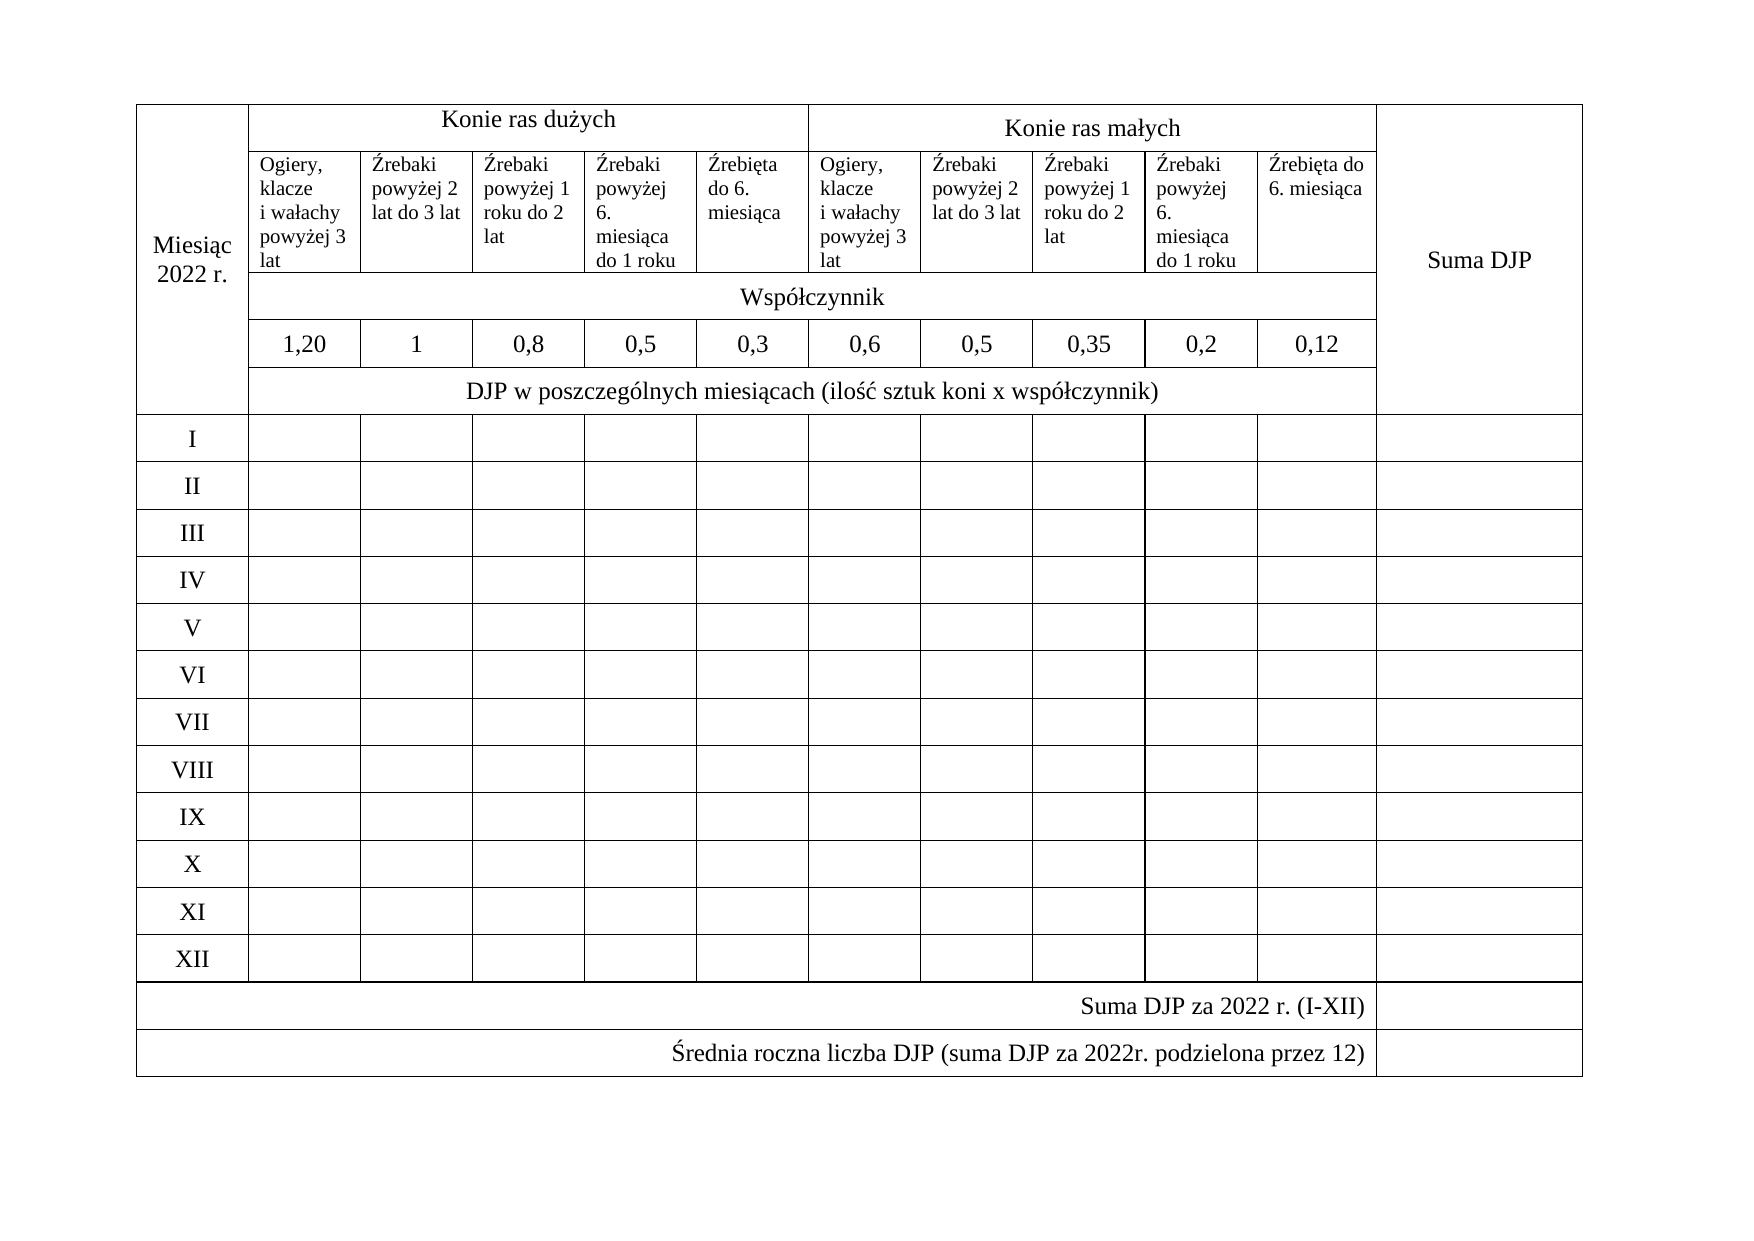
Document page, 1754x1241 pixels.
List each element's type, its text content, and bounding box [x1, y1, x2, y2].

table_cell XI [137, 888, 248, 934]
table_cell [921, 793, 1032, 839]
table_header Konie ras dużych [249, 105, 808, 151]
table_cell [697, 557, 808, 603]
table_cell [1146, 415, 1257, 461]
table_cell [585, 699, 696, 745]
table_cell Współczynnik [249, 273, 1376, 319]
table_cell [697, 841, 808, 887]
table_cell [361, 510, 472, 556]
table_cell [1146, 510, 1257, 556]
table_cell [1377, 557, 1582, 603]
table_cell [585, 415, 696, 461]
table_cell [809, 510, 920, 556]
table_cell [361, 651, 472, 698]
table_cell [1258, 604, 1376, 650]
table_cell [473, 699, 584, 745]
table_cell 0,5 [585, 320, 696, 367]
table_cell Źrebaki powyżej 6. miesiąca do 1 roku [1146, 152, 1257, 272]
table_cell [1377, 510, 1582, 556]
table_cell [809, 888, 920, 934]
table_cell [1146, 557, 1257, 603]
table_cell Ogiery, klacze i wałachy powyżej 3 lat [249, 152, 360, 272]
table_cell [585, 604, 696, 650]
table_cell [697, 510, 808, 556]
table_cell [1258, 935, 1376, 981]
table_cell [809, 651, 920, 698]
table_cell [921, 557, 1032, 603]
table_cell [697, 935, 808, 981]
table_cell [1146, 746, 1257, 792]
table_cell [249, 557, 360, 603]
table_cell [585, 935, 696, 981]
table_cell [249, 888, 360, 934]
table_cell [1033, 841, 1144, 887]
table_cell [1146, 841, 1257, 887]
table_cell 1,20 [249, 320, 360, 367]
table_cell [249, 604, 360, 650]
table_header Suma DJP [1377, 105, 1582, 414]
table_cell [1146, 604, 1257, 650]
table_cell V [137, 604, 248, 650]
table_cell 0,12 [1258, 320, 1376, 367]
table_cell [249, 462, 360, 508]
table_cell [921, 604, 1032, 650]
table_cell [921, 699, 1032, 745]
table_cell [473, 604, 584, 650]
table_cell [1377, 793, 1582, 839]
table_cell [921, 415, 1032, 461]
table_cell [921, 888, 1032, 934]
table_cell [1258, 557, 1376, 603]
table_header Konie ras małych [809, 105, 1376, 151]
table_cell [473, 651, 584, 698]
table_cell [1146, 699, 1257, 745]
table_cell [697, 651, 808, 698]
table_cell [1033, 415, 1144, 461]
table_cell [1258, 746, 1376, 792]
table_cell X [137, 841, 248, 887]
table_cell [697, 462, 808, 508]
table_cell [697, 415, 808, 461]
table_cell [809, 462, 920, 508]
table_cell Źrebaki powyżej 2 lat do 3 lat [361, 152, 472, 272]
table_cell [361, 699, 472, 745]
table_cell [473, 510, 584, 556]
table_cell [921, 841, 1032, 887]
table_cell [585, 651, 696, 698]
table_cell [921, 935, 1032, 981]
table_cell [1146, 793, 1257, 839]
table_cell [1146, 462, 1257, 508]
table_cell [809, 841, 920, 887]
table_cell [249, 651, 360, 698]
table_cell [585, 462, 696, 508]
table_cell [1377, 935, 1582, 981]
table_cell [697, 746, 808, 792]
table_cell [1146, 651, 1257, 698]
table_cell [809, 699, 920, 745]
table_cell VIII [137, 746, 248, 792]
table_cell [1377, 746, 1582, 792]
table_cell [697, 604, 808, 650]
table_cell Źrebaki powyżej 6. miesiąca do 1 roku [585, 152, 696, 272]
table_cell [1033, 651, 1144, 698]
table_cell I [137, 415, 248, 461]
table_cell [1377, 1030, 1582, 1076]
table_cell [1258, 651, 1376, 698]
table_cell [361, 462, 472, 508]
table_cell [585, 746, 696, 792]
table_cell [1033, 604, 1144, 650]
table_cell [697, 699, 808, 745]
table_cell [1377, 699, 1582, 745]
table_cell 0,35 [1033, 320, 1144, 367]
table_cell [809, 415, 920, 461]
table_cell [585, 557, 696, 603]
table_cell [1033, 699, 1144, 745]
table_cell VI [137, 651, 248, 698]
table_cell Źrebaki powyżej 1 roku do 2 lat [473, 152, 584, 272]
table_cell 1 [361, 320, 472, 367]
table_cell [1377, 841, 1582, 887]
table_cell [473, 462, 584, 508]
table_cell [1033, 557, 1144, 603]
table_cell [361, 935, 472, 981]
table_cell [585, 793, 696, 839]
table_cell [1377, 415, 1582, 461]
table_cell [1033, 462, 1144, 508]
table_cell [1377, 983, 1582, 1029]
table_cell 0,3 [697, 320, 808, 367]
table_cell [1033, 746, 1144, 792]
table_cell [361, 604, 472, 650]
table_cell [1377, 651, 1582, 698]
table_cell [473, 888, 584, 934]
table_cell [1377, 604, 1582, 650]
table_cell [249, 699, 360, 745]
table_cell [921, 462, 1032, 508]
table_cell [1033, 793, 1144, 839]
table_cell [361, 415, 472, 461]
table_cell [473, 557, 584, 603]
table_cell [809, 935, 920, 981]
table_cell [473, 935, 584, 981]
table_cell [473, 793, 584, 839]
table_cell Średnia roczna liczba DJP (suma DJP za 2022r. podzielona przez 12) [137, 1030, 1376, 1076]
table_cell [1033, 888, 1144, 934]
table_cell [1258, 841, 1376, 887]
table_cell [809, 557, 920, 603]
table_cell [249, 793, 360, 839]
table_cell [585, 841, 696, 887]
table_cell Źrebięta do 6. miesiąca [697, 152, 808, 272]
table_cell [361, 746, 472, 792]
table_cell III [137, 510, 248, 556]
table_cell [585, 510, 696, 556]
table_cell [809, 746, 920, 792]
table_cell [697, 888, 808, 934]
table_cell [1258, 793, 1376, 839]
table_cell [473, 841, 584, 887]
table_cell [921, 746, 1032, 792]
table_cell [1033, 510, 1144, 556]
table_cell [473, 415, 584, 461]
table_cell IX [137, 793, 248, 839]
table_cell [361, 793, 472, 839]
table_cell IV [137, 557, 248, 603]
table_cell [361, 841, 472, 887]
table_cell II [137, 462, 248, 508]
table_cell 0,8 [473, 320, 584, 367]
table_cell 0,6 [809, 320, 920, 367]
table_cell [697, 793, 808, 839]
table_cell Źrebięta do 6. miesiąca [1258, 152, 1376, 272]
table_cell [809, 793, 920, 839]
table_cell [921, 651, 1032, 698]
table_cell DJP w poszczególnych miesiącach (ilość sztuk koni x współczynnik) [249, 368, 1376, 414]
table_cell [1377, 462, 1582, 508]
table_cell [249, 415, 360, 461]
table_cell [1258, 462, 1376, 508]
table_cell [361, 888, 472, 934]
table_cell 0,2 [1146, 320, 1257, 367]
table_cell Suma DJP za 2022 r. (I-XII) [137, 983, 1376, 1029]
table_cell [1146, 888, 1257, 934]
table_cell [249, 510, 360, 556]
table_cell [249, 935, 360, 981]
table_cell [1377, 888, 1582, 934]
table_cell 0,5 [921, 320, 1032, 367]
table_cell VII [137, 699, 248, 745]
table_cell [1258, 510, 1376, 556]
table_cell [1258, 415, 1376, 461]
table_cell Źrebaki powyżej 2 lat do 3 lat [921, 152, 1032, 272]
table_cell [809, 604, 920, 650]
table_cell [249, 841, 360, 887]
table_cell [1033, 935, 1144, 981]
table_cell [249, 746, 360, 792]
table_cell Ogiery, klacze i wałachy powyżej 3 lat [809, 152, 920, 272]
table_cell [361, 557, 472, 603]
table_cell [473, 746, 584, 792]
table_header Miesiąc 2022 r. [137, 105, 248, 414]
table_cell [1146, 935, 1257, 981]
table_cell Źrebaki powyżej 1 roku do 2 lat [1033, 152, 1144, 272]
table_cell [585, 888, 696, 934]
table_cell [1258, 888, 1376, 934]
table_cell [1258, 699, 1376, 745]
table_cell [921, 510, 1032, 556]
table_cell XII [137, 935, 248, 981]
